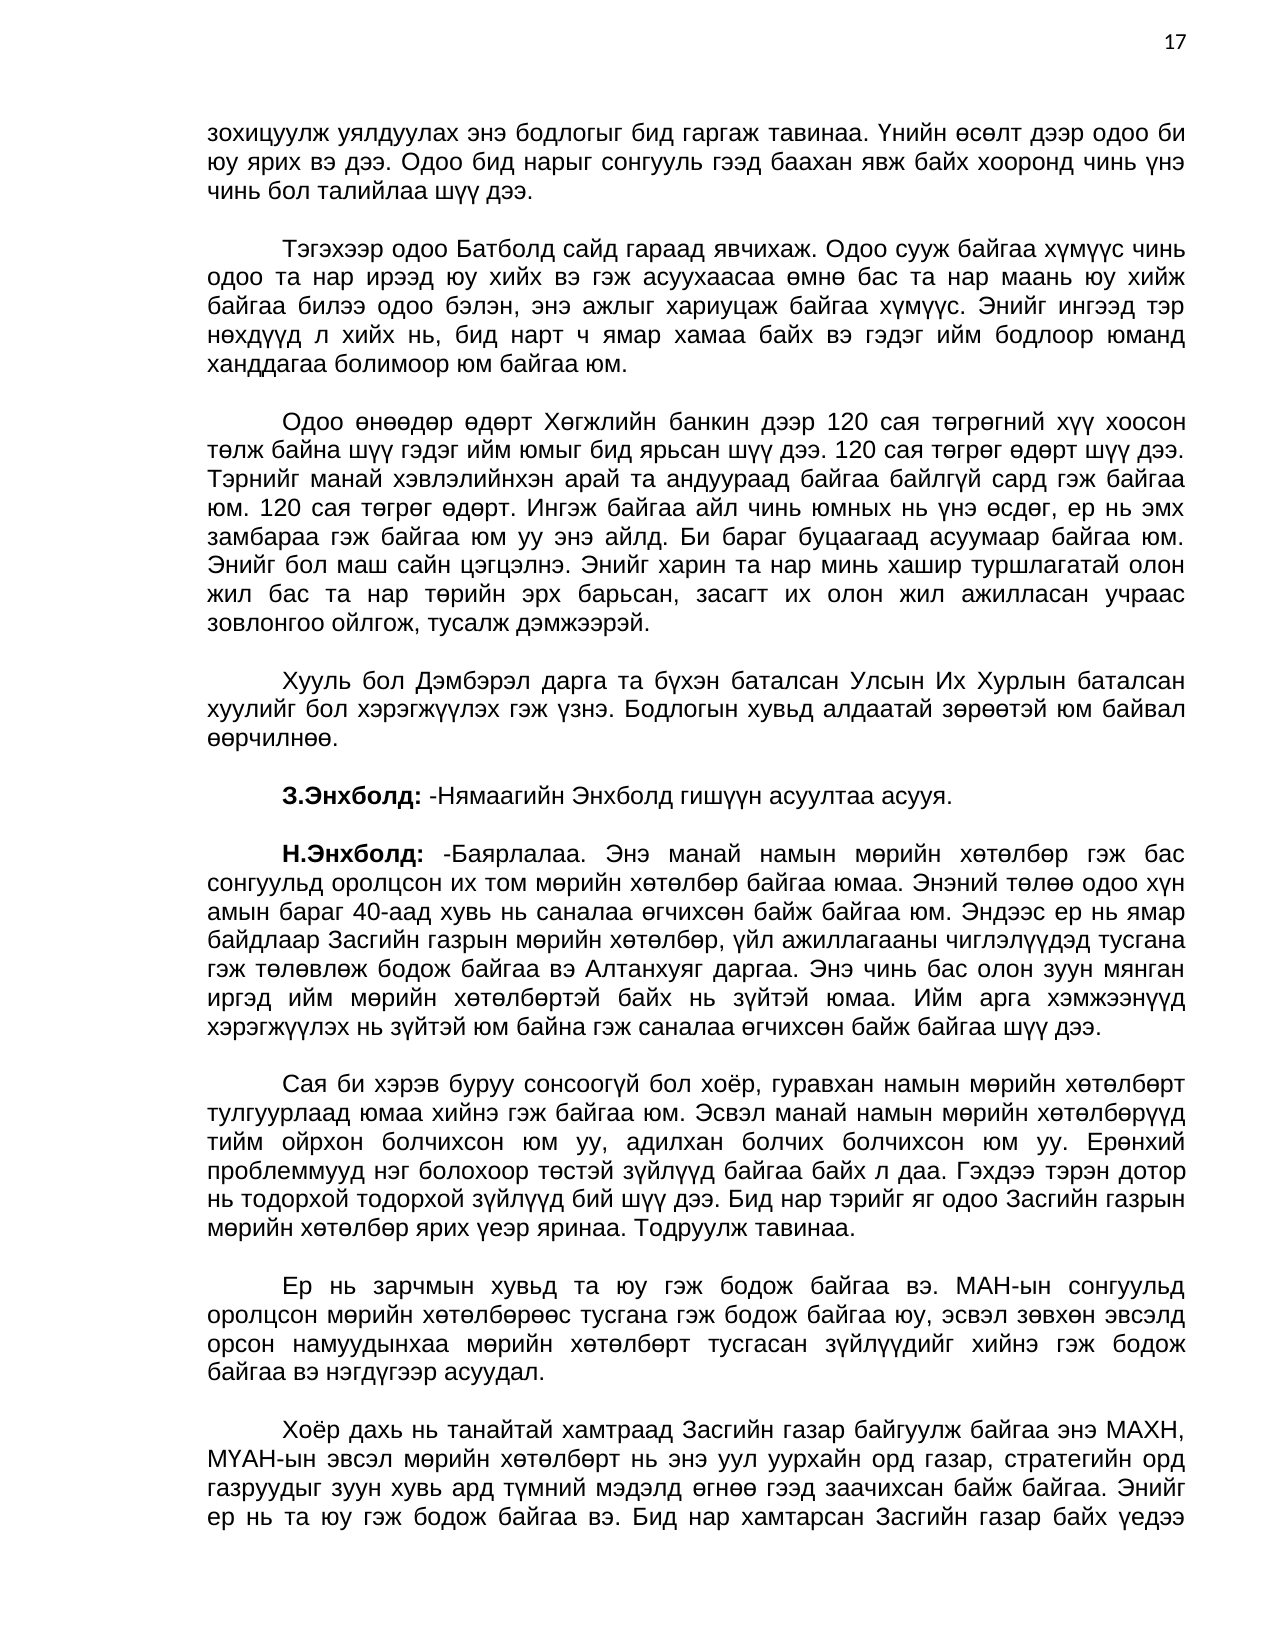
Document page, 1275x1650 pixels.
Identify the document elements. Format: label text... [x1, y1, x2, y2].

text Сая би хэрэв буруу сонсоогүй бол хоёр, гуравхан намын мөрийн хөтөлбөрт тулгуурлаад юмаа хийнэ гэж байгаа юм. Эсвэл манай намын мөрийн хөтөлбөрүүд тийм ойрхон болчихсон юм уу, адилхан болчих болчихсон юм уу. Ерөнхий проблеммууд нэг болохоор төстэй зүйлүүд байгаа байх л даа. Гэхдээ тэрэн дотор нь тодорхой тодорхой зүйлүүд бий шүү дээ. Бид нар тэрийг яг одоо Засгийн газрын мөрийн хөтөлбөр ярих үеэр яринаа. Тодруулж тавинаа. [207, 1069, 1186, 1242]
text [207, 118, 1186, 204]
text Ер нь зарчмын хувьд та юу гэж бодож байгаа вэ. МАН-ын сонгуульд оролцсон мөрийн хөтөлбөрөөс тусгана гэж бодож байгаа юу, эсвэл зөвхөн эвсэлд орсон намуудынхаа мөрийн хөтөлбөрт тусгасан зүйлүүдийг хийнэ гэж бодож байгаа вэ нэгдүгээр асуудал. [207, 1271, 1186, 1386]
text Тэгэхээр одоо Батболд сайд гараад явчихаж. Одоо сууж байгаа хүмүүс чинь одоо та нар ирээд юу хийх вэ гэж асуухаасаа өмнө бас та нар маань юу хийж байгаа билээ одоо бэлэн, энэ ажлыг хариуцаж байгаа хүмүүс. Энийг ингээд тэр нөхдүүд л хийх нь, бид нарт ч ямар хамаа байх вэ гэдэг ийм бодлоор юманд ханддагаа болимоор юм байгаа юм. [207, 233, 1186, 377]
text Н.Энхболд: -Баярлалаа. Энэ манай намын мөрийн хөтөлбөр гэж бас сонгуульд оролцсон их том мөрийн хөтөлбөр байгаа юмаа. Энэний төлөө одоо хүн амын бараг 40-аад хувь нь саналаа өгчихсөн байж байгаа юм. Эндээс ер нь ямар байдлаар Засгийн газрын мөрийн хөтөлбөр, үйл ажиллагааны чиглэлүүдэд тусгана гэж төлөвлөж бодож байгаа вэ Алтанхуяг даргаа. Энэ чинь бас олон зуун мянган иргэд ийм мөрийн хөтөлбөртэй байх нь зүйтэй юмаа. Ийм арга хэмжээнүүд хэрэгжүүлэх нь зүйтэй юм байна гэж саналаа өгчихсөн байж байгаа шүү дээ. [207, 839, 1186, 1040]
text З.Энхболд: -Нямаагийн Энхболд гишүүн асуултаа асууя. [207, 781, 1186, 810]
text Одоо өнөөдөр өдөрт Хөгжлийн банкин дээр 120 сая төгрөгний хүү хоосон төлж байна шүү гэдэг ийм юмыг бид ярьсан шүү дээ. 120 сая төгрөг өдөрт шүү дээ. Тэрнийг манай хэвлэлийнхэн арай та андуураад байгаа байлгүй сард гэж байгаа юм. 120 сая төгрөг өдөрт. Ингэж байгаа айл чинь юмных нь үнэ өсдөг, ер нь эмх замбараа гэж байгаа юм уу энэ айлд. Би бараг буцаагаад асуумаар байгаа юм. Энийг бол маш сайн цэгцэлнэ. Энийг харин та нар минь хашир туршлагатай олон жил бас та нар төрийн эрх барьсан, засагт их олон жил ажилласан учраас зовлонгоо ойлгож, тусалж дэмжээрэй. [207, 406, 1186, 636]
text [207, 1415, 1186, 1530]
text Хууль бол Дэмбэрэл дарга та бүхэн баталсан Улсын Их Хурлын баталсан хуулийг бол хэрэгжүүлэх гэж үзнэ. Бодлогын хувьд алдаатай зөрөөтэй юм байвал өөрчилнөө. [207, 666, 1186, 752]
